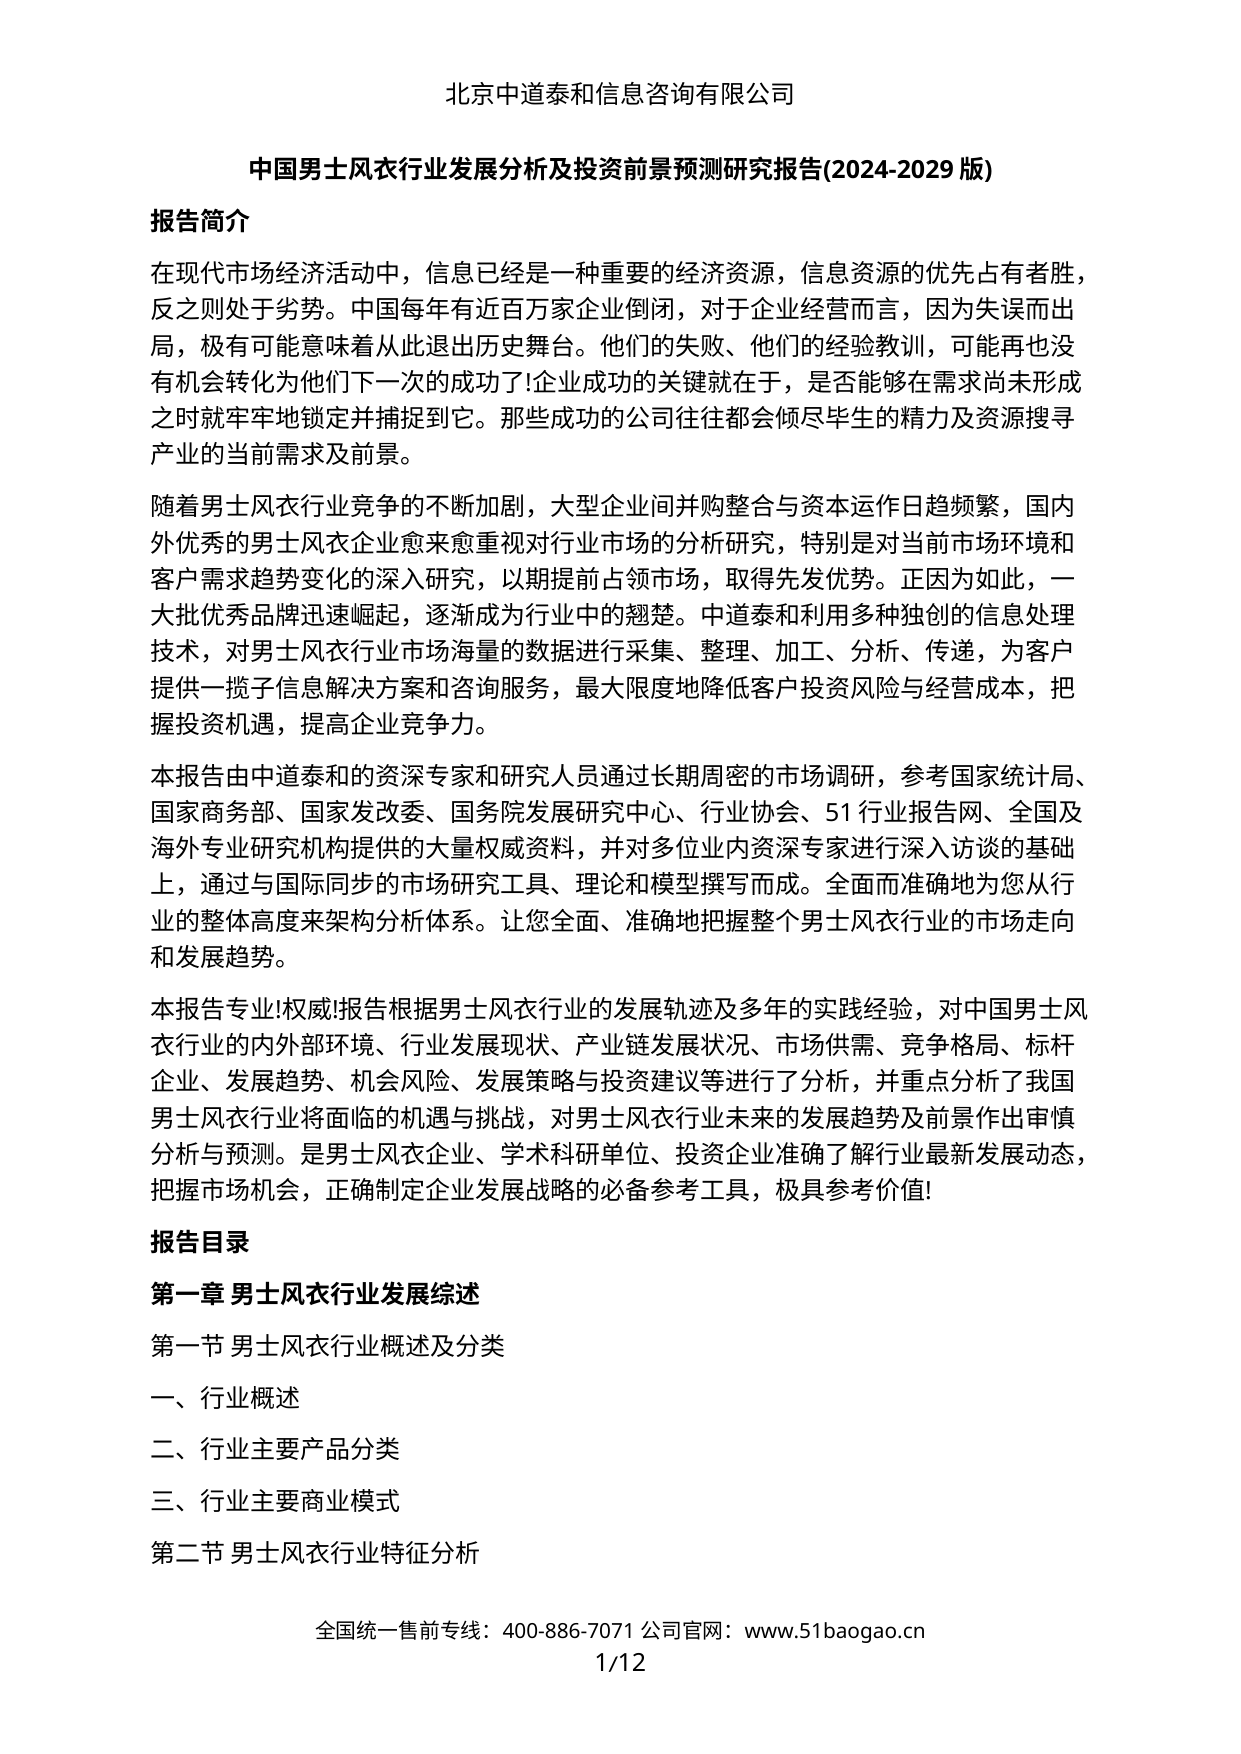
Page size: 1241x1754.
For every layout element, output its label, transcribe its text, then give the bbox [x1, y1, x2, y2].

text 本报告专业!权威!报告根据男士风衣行业的发展轨迹及多年的实践经验，对中国男士风衣行业的内外部环境、行业发展现状、产业链发展状况、市场供需、竞争格局、标杆企业、发展趋势、机会风险、发展策略与投资建议等进行了分析，并重点分析了我国男士风衣行业将面临的机遇与挑战，对男士风衣行业未来的发展趋势及前景作出审慎分析与预测。是男士风衣企业、学术科研单位、投资企业准确了解行业最新发展动态，把握市场机会，正确制定企业发展战略的必备参考工具，极具参考价值! [150, 989, 1090, 1207]
text 二、行业主要产品分类 [150, 1430, 1090, 1466]
text 三、行业主要商业模式 [150, 1482, 1090, 1518]
text 第一节 男士风衣行业概述及分类 [150, 1326, 1090, 1362]
text 报告目录 [150, 1222, 1090, 1259]
text 随着男士风衣行业竞争的不断加剧，大型企业间并购整合与资本运作日趋频繁，国内外优秀的男士风衣企业愈来愈重视对行业市场的分析研究，特别是对当前市场环境和客户需求趋势变化的深入研究，以期提前占领市场，取得先发优势。正因为如此，一大批优秀品牌迅速崛起，逐渐成为行业中的翘楚。中道泰和利用多种独创的信息处理技术，对男士风衣行业市场海量的数据进行采集、整理、加工、分析、传递，为客户提供一揽子信息解决方案和咨询服务，最大限度地降低客户投资风险与经营成本，把握投资机遇，提高企业竞争力。 [150, 487, 1090, 741]
text 在现代市场经济活动中，信息已经是一种重要的经济资源，信息资源的优先占有者胜，反之则处于劣势。中国每年有近百万家企业倒闭，对于企业经营而言，因为失误而出局，极有可能意味着从此退出历史舞台。他们的失败、他们的经验教训，可能再也没有机会转化为他们下一次的成功了!企业成功的关键就在于，是否能够在需求尚未形成之时就牢牢地锁定并捕捉到它。那些成功的公司往往都会倾尽毕生的精力及资源搜寻产业的当前需求及前景。 [150, 254, 1090, 471]
text 中国男士风衣行业发展分析及投资前景预测研究报告(2024-2029版) [150, 150, 1090, 186]
text 一、行业概述 [150, 1378, 1090, 1414]
text 本报告由中道泰和的资深专家和研究人员通过长期周密的市场调研，参考国家统计局、国家商务部、国家发改委、国务院发展研究中心、行业协会、51行业报告网、全国及海外专业研究机构提供的大量权威资料，并对多位业内资深专家进行深入访谈的基础上，通过与国际同步的市场研究工具、理论和模型撰写而成。全面而准确地为您从行业的整体高度来架构分析体系。让您全面、准确地把握整个男士风衣行业的市场走向和发展趋势。 [150, 756, 1090, 974]
text 报告简介 [150, 202, 1090, 238]
text 第一章 男士风衣行业发展综述 [150, 1274, 1090, 1311]
text 第二节 男士风衣行业特征分析 [150, 1534, 1090, 1570]
